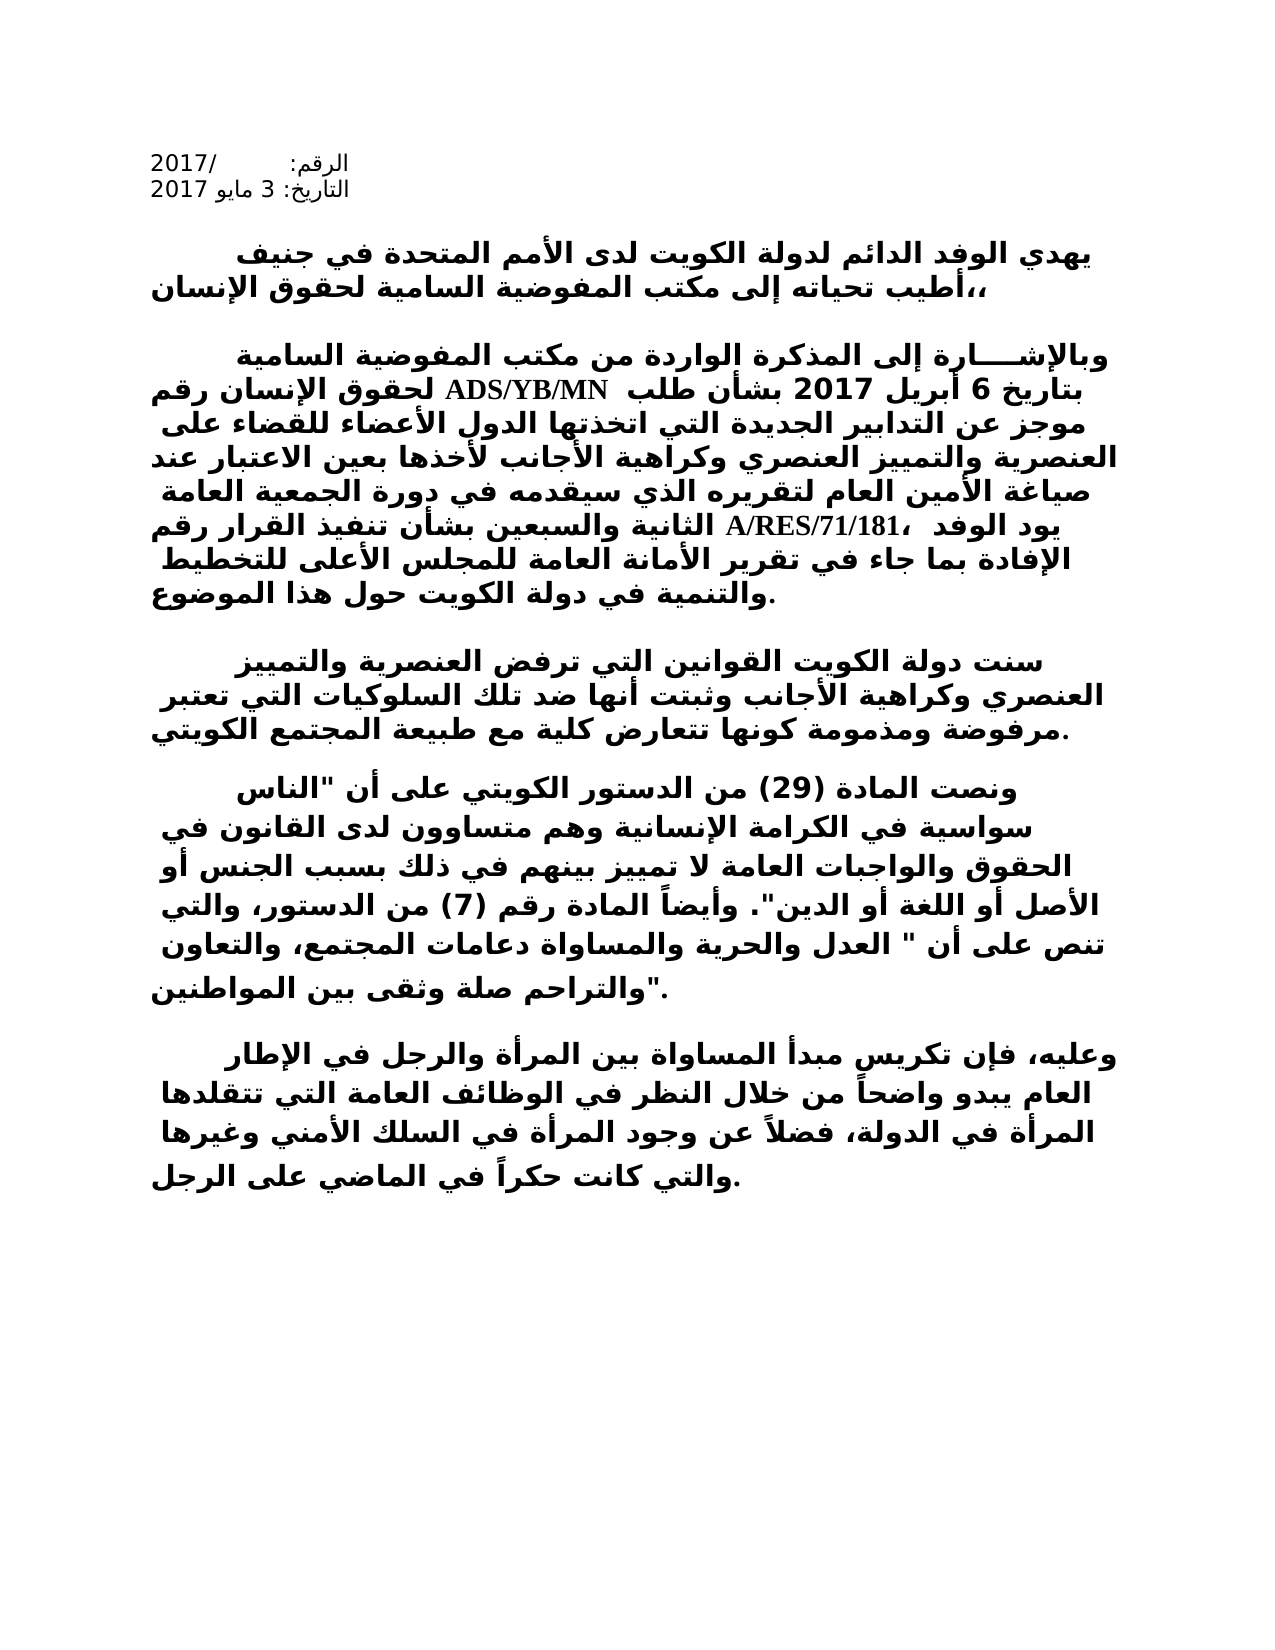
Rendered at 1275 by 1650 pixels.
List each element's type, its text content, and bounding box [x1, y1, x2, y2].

text الرقم: /2017 [150, 150, 1125, 177]
text سنت دولة الكويت القوانين التي ترفض العنصرية والتمييز العنصري وكراهية الأجانب وثبتت أنها ضد تلك السلوكيات التي تعتبر مرفوضة ومذمومة كونها تتعارض كلية مع طبيعة المجتمع الكويتي. [150, 644, 1125, 746]
subtitle التاريخ: 3 مايو 2017 [150, 177, 1125, 203]
text وبالإشــــارة إلى المذكرة الواردة من مكتب المفوضية السامية لحقوق الإنسان رقم ADS/YB/MN بتاريخ 6 أبريل 2017 بشأن طلب موجز عن التدابير الجديدة التي اتخذتها الدول الأعضاء للقضاء على العنصرية والتمييز العنصري وكراهية الأجانب لأخذها بعين الاعتبار عند صياغة الأمين العام لتقريره الذي سيقدمه في دورة الجمعية العامة الثانية والسبعين بشأن تنفيذ القرار رقم A/RES/71/181، يود الوفد الإفادة بما جاء في تقرير الأمانة العامة للمجلس الأعلى للتخطيط والتنمية في دولة الكويت حول هذا الموضوع. [150, 338, 1125, 611]
text ونصت المادة (29) من الدستور الكويتي على أن "الناس سواسية في الكرامة الإنسانية وهم متساوون لدى القانون في الحقوق والواجبات العامة لا تمييز بينهم في ذلك بسبب الجنس أو الأصل أو اللغة أو الدين". وأيضاً المادة رقم (7) من الدستور، والتي تنص على أن " العدل والحرية والمساواة دعامات المجتمع، والتعاون والتراحم صلة وثقى بين المواطنين". [150, 771, 1125, 1007]
text وعليه، فإن تكريس مبدأ المساواة بين المرأة والرجل في الإطار العام يبدو واضحاً من خلال النظر في الوظائف العامة التي تتقلدها المرأة في الدولة، فضلاً عن وجود المرأة في السلك الأمني وغيرها والتي كانت حكراً في الماضي على الرجل. [150, 1038, 1125, 1195]
text يهدي الوفد الدائم لدولة الكويت لدى الأمم المتحدة في جنيف أطيب تحياته إلى مكتب المفوضية السامية لحقوق الإنسان،، [150, 237, 1125, 305]
